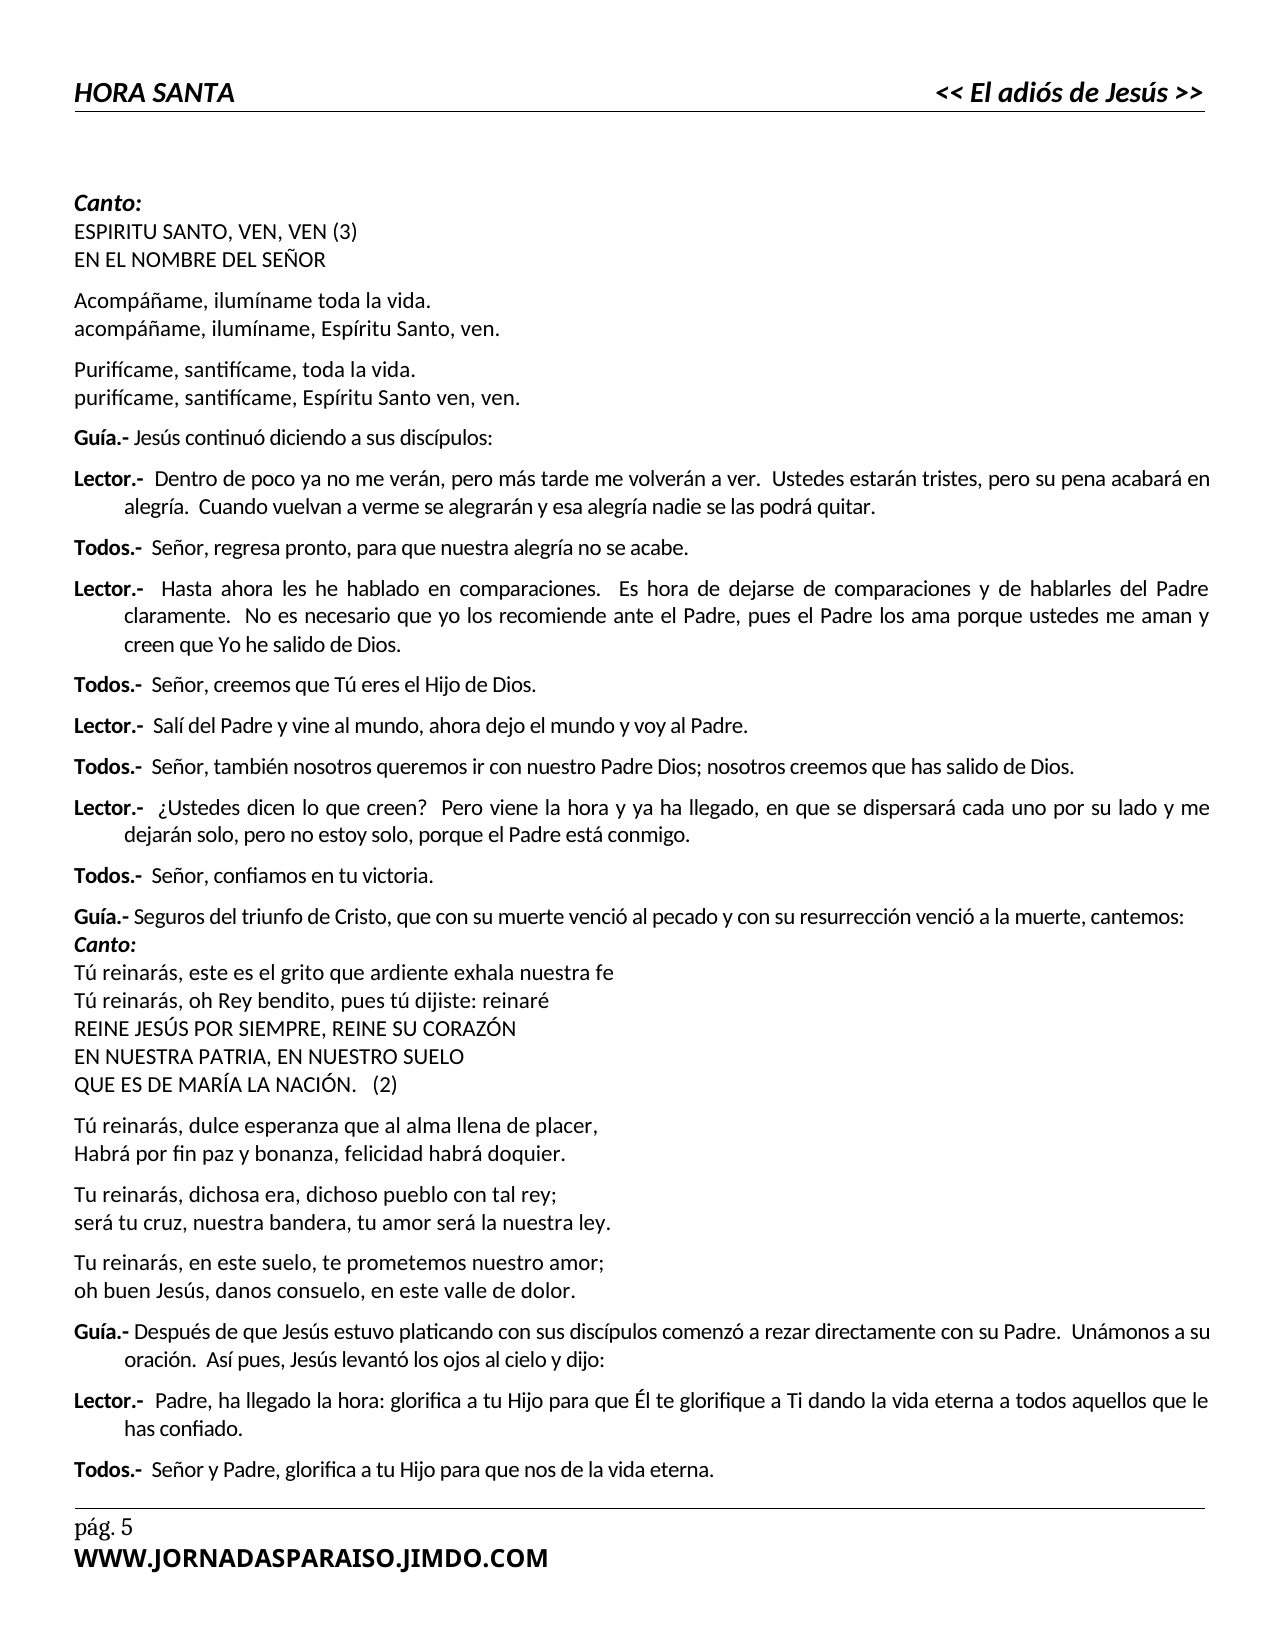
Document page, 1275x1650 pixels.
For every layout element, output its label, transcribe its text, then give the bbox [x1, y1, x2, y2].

text ESPIRITU SANTO, VEN, VEN (3) [74, 217, 1211, 245]
text Lector.- Salí del Padre y vine al mundo, ahora dejo el mundo y voy al Padre. [74, 711, 1211, 739]
text Tú reinarás, oh Rey bendito, pues tú dijiste: reinaré [74, 986, 1211, 1014]
text Guía.- Jesús continuó diciendo a sus discípulos: [74, 423, 1211, 451]
text REINE JESÚS POR SIEMPRE, REINE SU CORAZÓN [74, 1014, 1211, 1042]
text Lector.- Dentro de poco ya no me verán, pero más tarde me volverán a ver. Ustedes estarán tristes, pero su pena acabará en alegría. Cuando vuelvan a verme se alegrarán y esa alegría nadie se las podrá quitar. [74, 464, 1211, 520]
text oh buen Jesús, danos consuelo, en este valle de dolor. [74, 1276, 1211, 1304]
text Tu reinarás, dichosa era, dichoso pueblo con tal rey; [74, 1180, 1211, 1208]
text Todos.- Señor, también nosotros queremos ir con nuestro Padre Dios; nosotros creemos que has salido de Dios. [74, 752, 1211, 780]
text Habrá por fin paz y bonanza, felicidad habrá doquier. [74, 1139, 1211, 1167]
text Guía.- Seguros del triunfo de Cristo, que con su muerte venció al pecado y con su resurrección venció a la muerte, cantemos: [74, 902, 1211, 930]
text Todos.- Señor, confiamos en tu victoria. [74, 861, 1211, 889]
text purifícame, santifícame, Espíritu Santo ven, ven. [74, 383, 1211, 411]
text QUE ES DE MARÍA LA NACIÓN. (2) [74, 1070, 1211, 1098]
text Canto: [74, 930, 1211, 958]
text Tú reinarás, dulce esperanza que al alma llena de placer, [74, 1111, 1211, 1139]
text Todos.- Señor, regresa pronto, para que nuestra alegría no se acabe. [74, 533, 1211, 561]
text será tu cruz, nuestra bandera, tu amor será la nuestra ley. [74, 1208, 1211, 1236]
text Guía.- Después de que Jesús estuvo platicando con sus discípulos comenzó a rezar directamente con su Padre. Unámonos a su oración. Así pues, Jesús levantó los ojos al cielo y dijo: [74, 1317, 1211, 1373]
text Purifícame, santifícame, toda la vida. [74, 355, 1211, 383]
text Acompáñame, ilumíname toda la vida. [74, 286, 1211, 314]
text Todos.- Señor y Padre, glorifica a tu Hijo para que nos de la vida eterna. [74, 1455, 1211, 1483]
text Lector.- Hasta ahora les he hablado en comparaciones. Es hora de dejarse de comparaciones y de hablarles del Padre claramente. No es necesario que yo los recomiende ante el Padre, pues el Padre los ama porque ustedes me aman y creen que Yo he salido de Dios. [74, 574, 1211, 658]
text Todos.- Señor, creemos que Tú eres el Hijo de Dios. [74, 670, 1211, 698]
text Tú reinarás, este es el grito que ardiente exhala nuestra fe [74, 958, 1211, 986]
text EN EL NOMBRE DEL SEÑOR [74, 245, 1211, 273]
text Tu reinarás, en este suelo, te prometemos nuestro amor; [74, 1248, 1211, 1276]
text Lector.- ¿Ustedes dicen lo que creen? Pero viene la hora y ya ha llegado, en que se dispersará cada uno por su lado y me dejarán solo, pero no estoy solo, porque el Padre está conmigo. [74, 793, 1211, 849]
text Canto: [74, 187, 1211, 217]
text EN NUESTRA PATRIA, EN NUESTRO SUELO [74, 1042, 1211, 1070]
text Lector.- Padre, ha llegado la hora: glorifica a tu Hijo para que Él te glorifique a Ti dando la vida eterna a todos aquellos que le has confiado. [74, 1386, 1211, 1442]
text acompáñame, ilumíname, Espíritu Santo, ven. [74, 314, 1211, 342]
